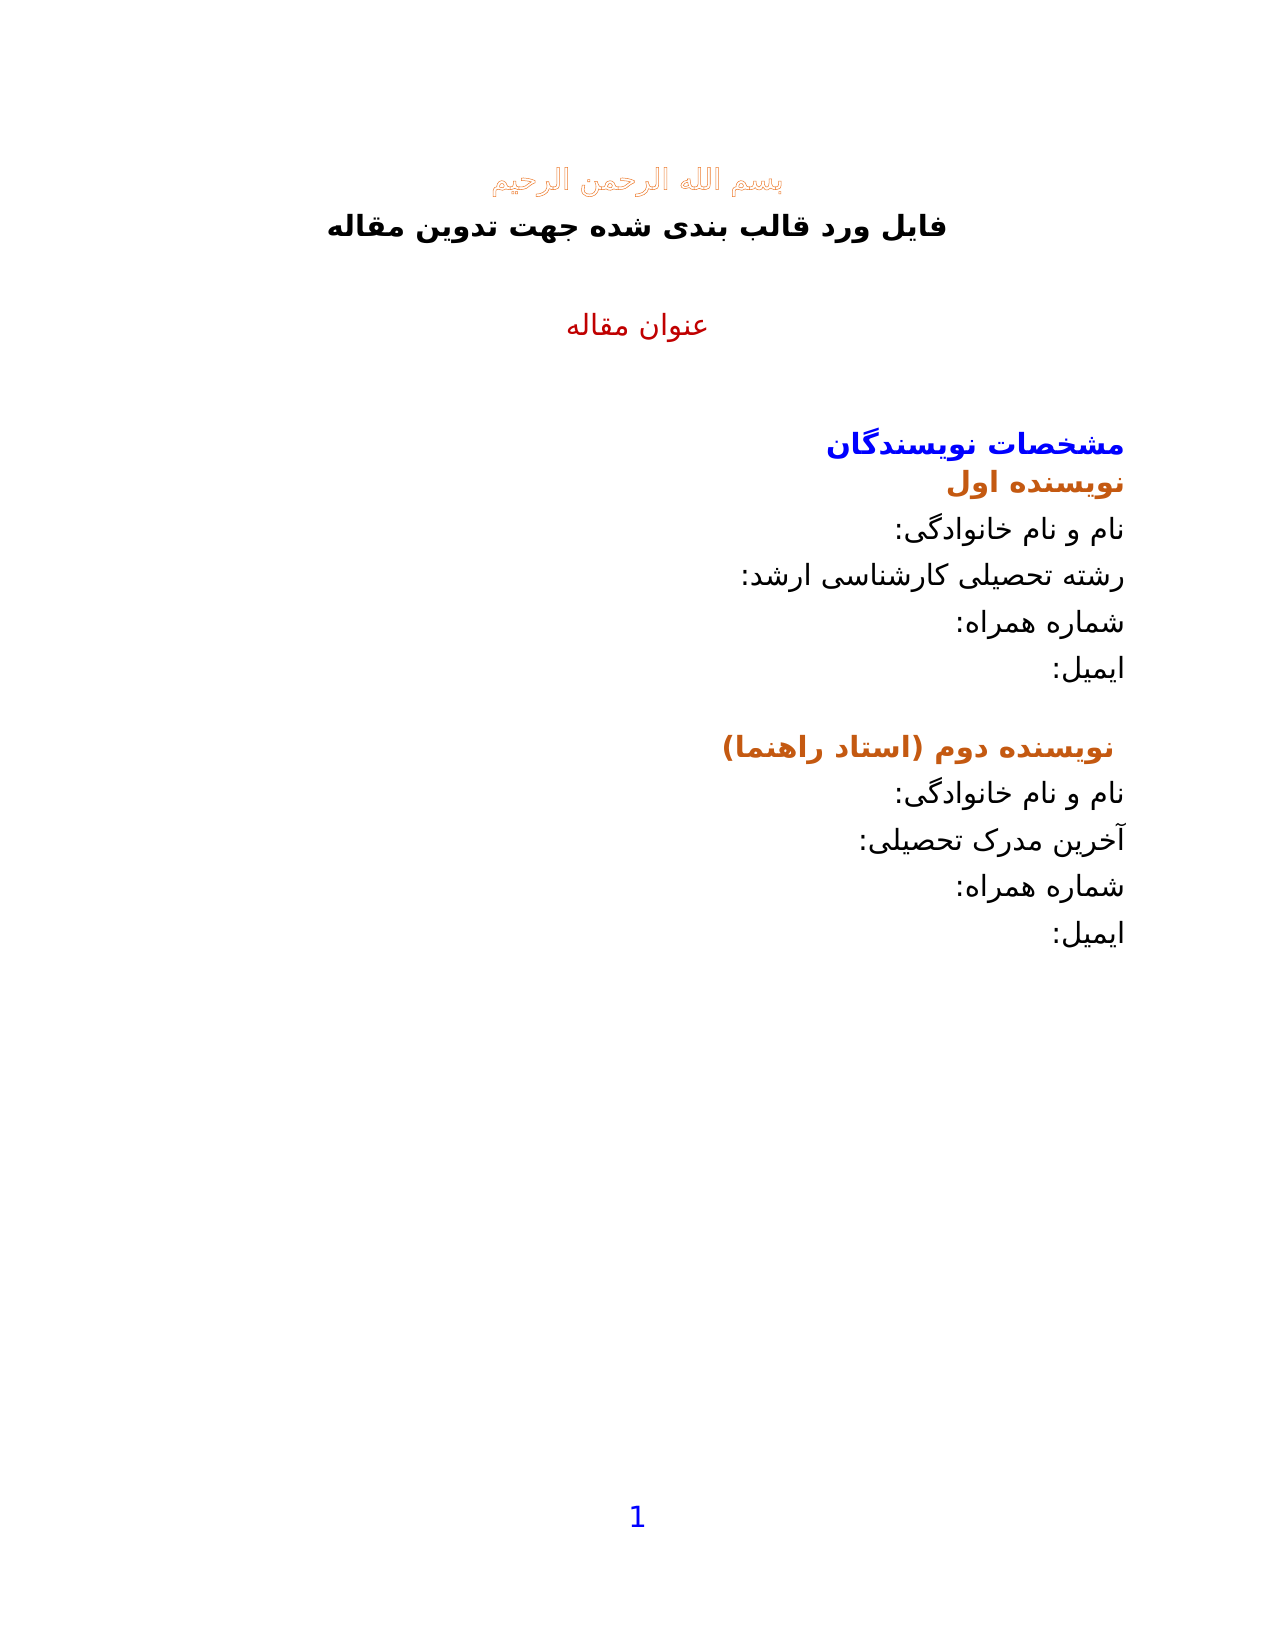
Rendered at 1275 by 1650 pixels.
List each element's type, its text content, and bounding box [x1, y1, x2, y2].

text آخرین مدرک تحصیلی: [150, 823, 1125, 857]
text ایمیل: [150, 916, 1125, 950]
text شماره همراه: [150, 869, 1125, 903]
text نام و نام خانوادگی: [150, 512, 1125, 546]
text ایمیل: [150, 652, 1125, 686]
subtitle مشخصات نویسندگان [150, 428, 1125, 462]
text شماره همراه: [150, 605, 1125, 639]
subtitle عنوان مقاله [150, 308, 1125, 342]
text بسم الله الرحمن الرحیم [150, 162, 1125, 196]
text نام و نام خانوادگی: [150, 777, 1125, 811]
subtitle نویسنده اول [150, 466, 1125, 500]
subtitle نویسنده دوم (استاد راهنما) [150, 730, 1125, 764]
text رشته تحصیلی کارشناسی ارشد: [150, 559, 1125, 593]
text فایل ورد قالب بندی شده جهت تدوین مقاله [150, 209, 1125, 243]
